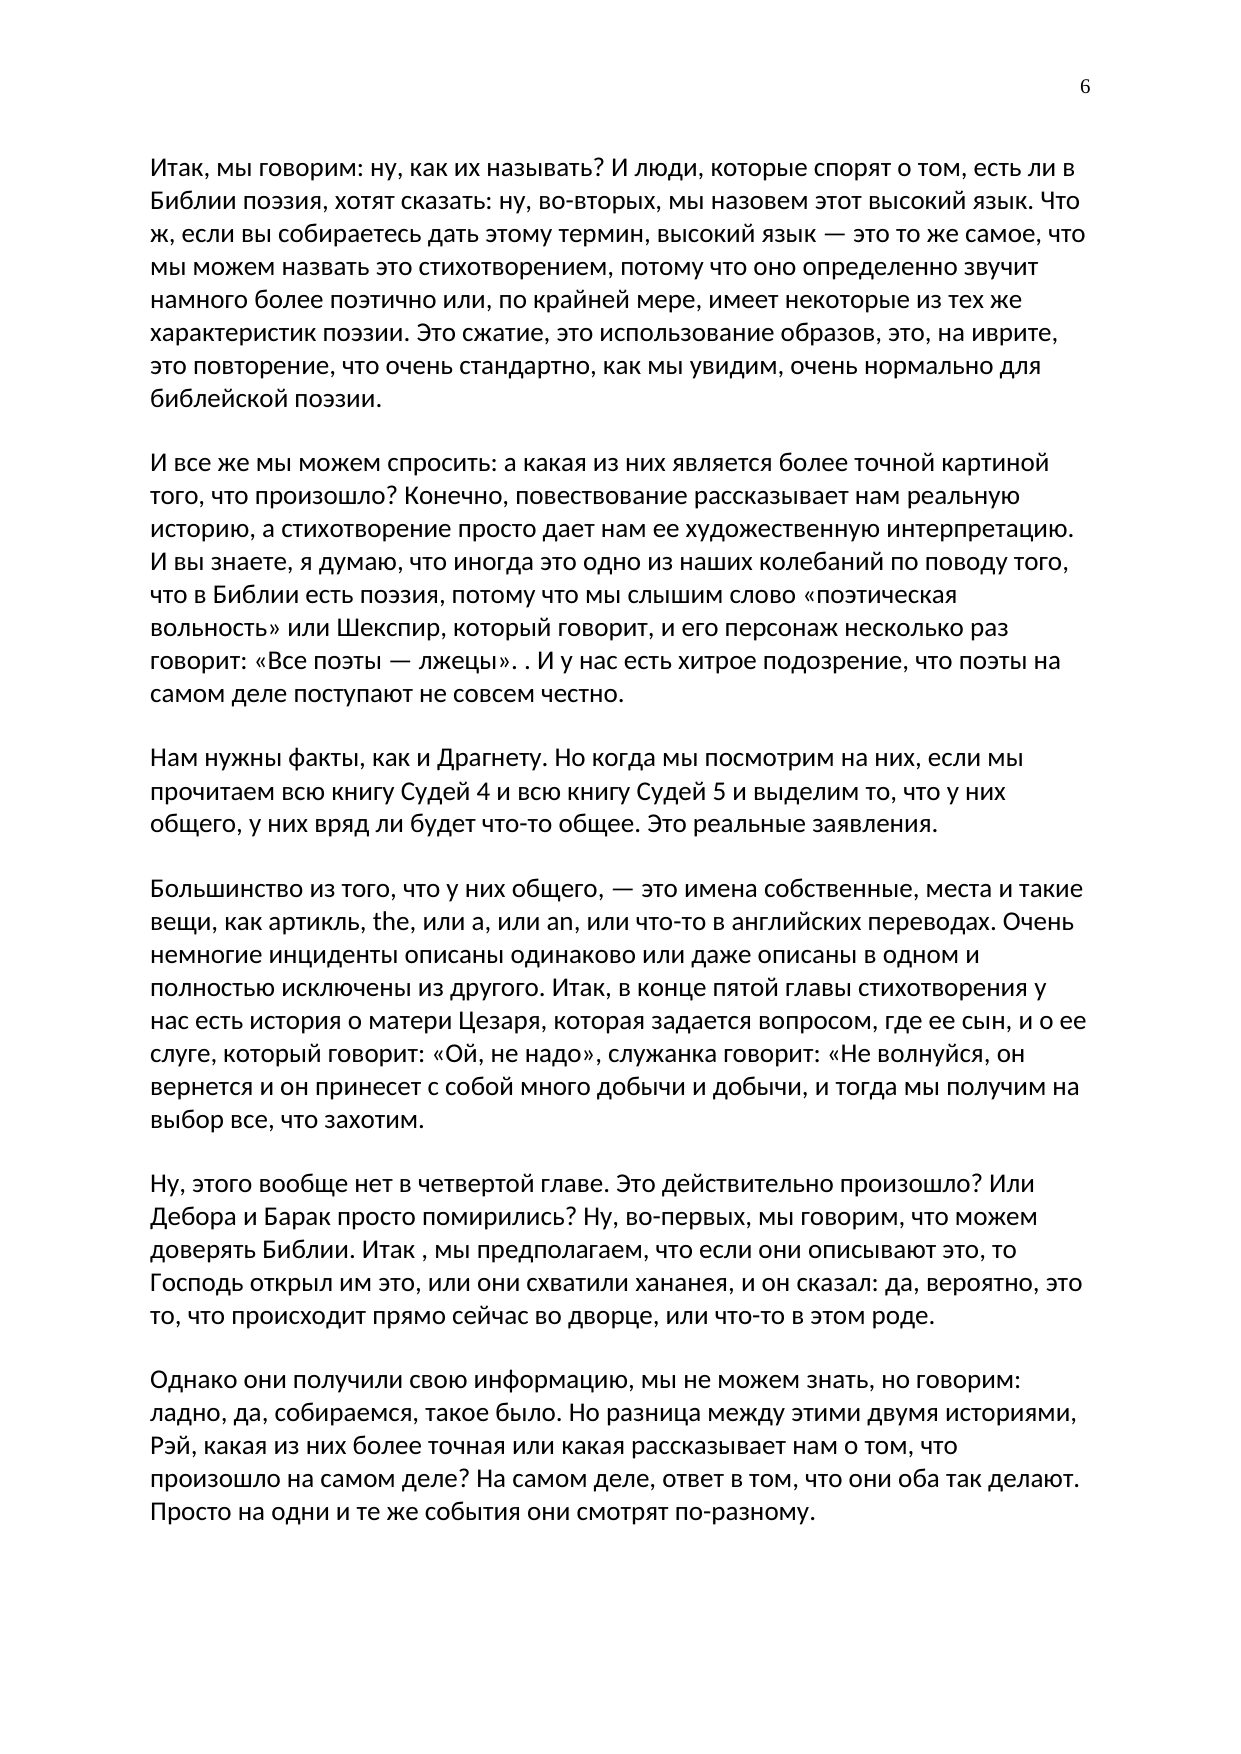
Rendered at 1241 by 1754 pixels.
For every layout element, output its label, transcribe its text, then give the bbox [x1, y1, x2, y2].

text Однако они получили свою информацию, мы не можем знать, но говорим: ладно, да, собираемся, такое было. Но разница между этими двумя историями, Рэй, какая из них более точная или какая рассказывает нам о том, что произошло на самом деле? На самом деле, ответ в том, что они оба так делают. Просто на одни и те же события они смотрят по-разному. [150, 1362, 1090, 1527]
text Итак, мы говорим: ну, как их называть? И люди, которые спорят о том, есть ли в Библии поэзия, хотят сказать: ну, во-вторых, мы назовем этот высокий язык. Что ж, если вы собираетесь дать этому термин, высокий язык — это то же самое, что мы можем назвать это стихотворением, потому что оно определенно звучит намного более поэтично или, по крайней мере, имеет некоторые из тех же характеристик поэзии. Это сжатие, это использование образов, это, на иврите, это повторение, что очень стандартно, как мы увидим, очень нормально для библейской поэзии. [150, 150, 1090, 414]
text Большинство из того, что у них общего, — это имена собственные, места и такие вещи, как артикль, the, или a, или an, или что-то в английских переводах. Очень немногие инциденты описаны одинаково или даже описаны в одном и полностью исключены из другого. Итак, в конце пятой главы стихотворения у нас есть история о матери Цезаря, которая задается вопросом, где ее сын, и о ее слуге, который говорит: «Ой, не надо», служанка говорит: «Не волнуйся, он вернется и он принесет с собой много добычи и добычи, и тогда мы получим на выбор все, что захотим. [150, 871, 1090, 1135]
text И все же мы можем спросить: а какая из них является более точной картиной того, что произошло? Конечно, повествование рассказывает нам реальную историю, а стихотворение просто дает нам ее художественную интерпретацию. И вы знаете, я думаю, что иногда это одно из наших колебаний по поводу того, что в Библии есть поэзия, потому что мы слышим слово «поэтическая вольность» или Шекспир, который говорит, и его персонаж несколько раз говорит: «Все поэты — лжецы». . И у нас есть хитрое подозрение, что поэты на самом деле поступают не совсем честно. [150, 445, 1090, 709]
text Нам нужны факты, как и Драгнету. Но когда мы посмотрим на них, если мы прочитаем всю книгу Судей 4 и всю книгу Судей 5 и выделим то, что у них общего, у них вряд ли будет что-то общее. Это реальные заявления. [150, 741, 1090, 840]
text Ну, этого вообще нет в четвертой главе. Это действительно произошло? Или Дебора и Барак просто помирились? Ну, во-первых, мы говорим, что можем доверять Библии. Итак , мы предполагаем, что если они описывают это, то Господь открыл им это, или они схватили хананея, и он сказал: да, вероятно, это то, что происходит прямо сейчас во дворце, или что-то в этом роде. [150, 1166, 1090, 1331]
